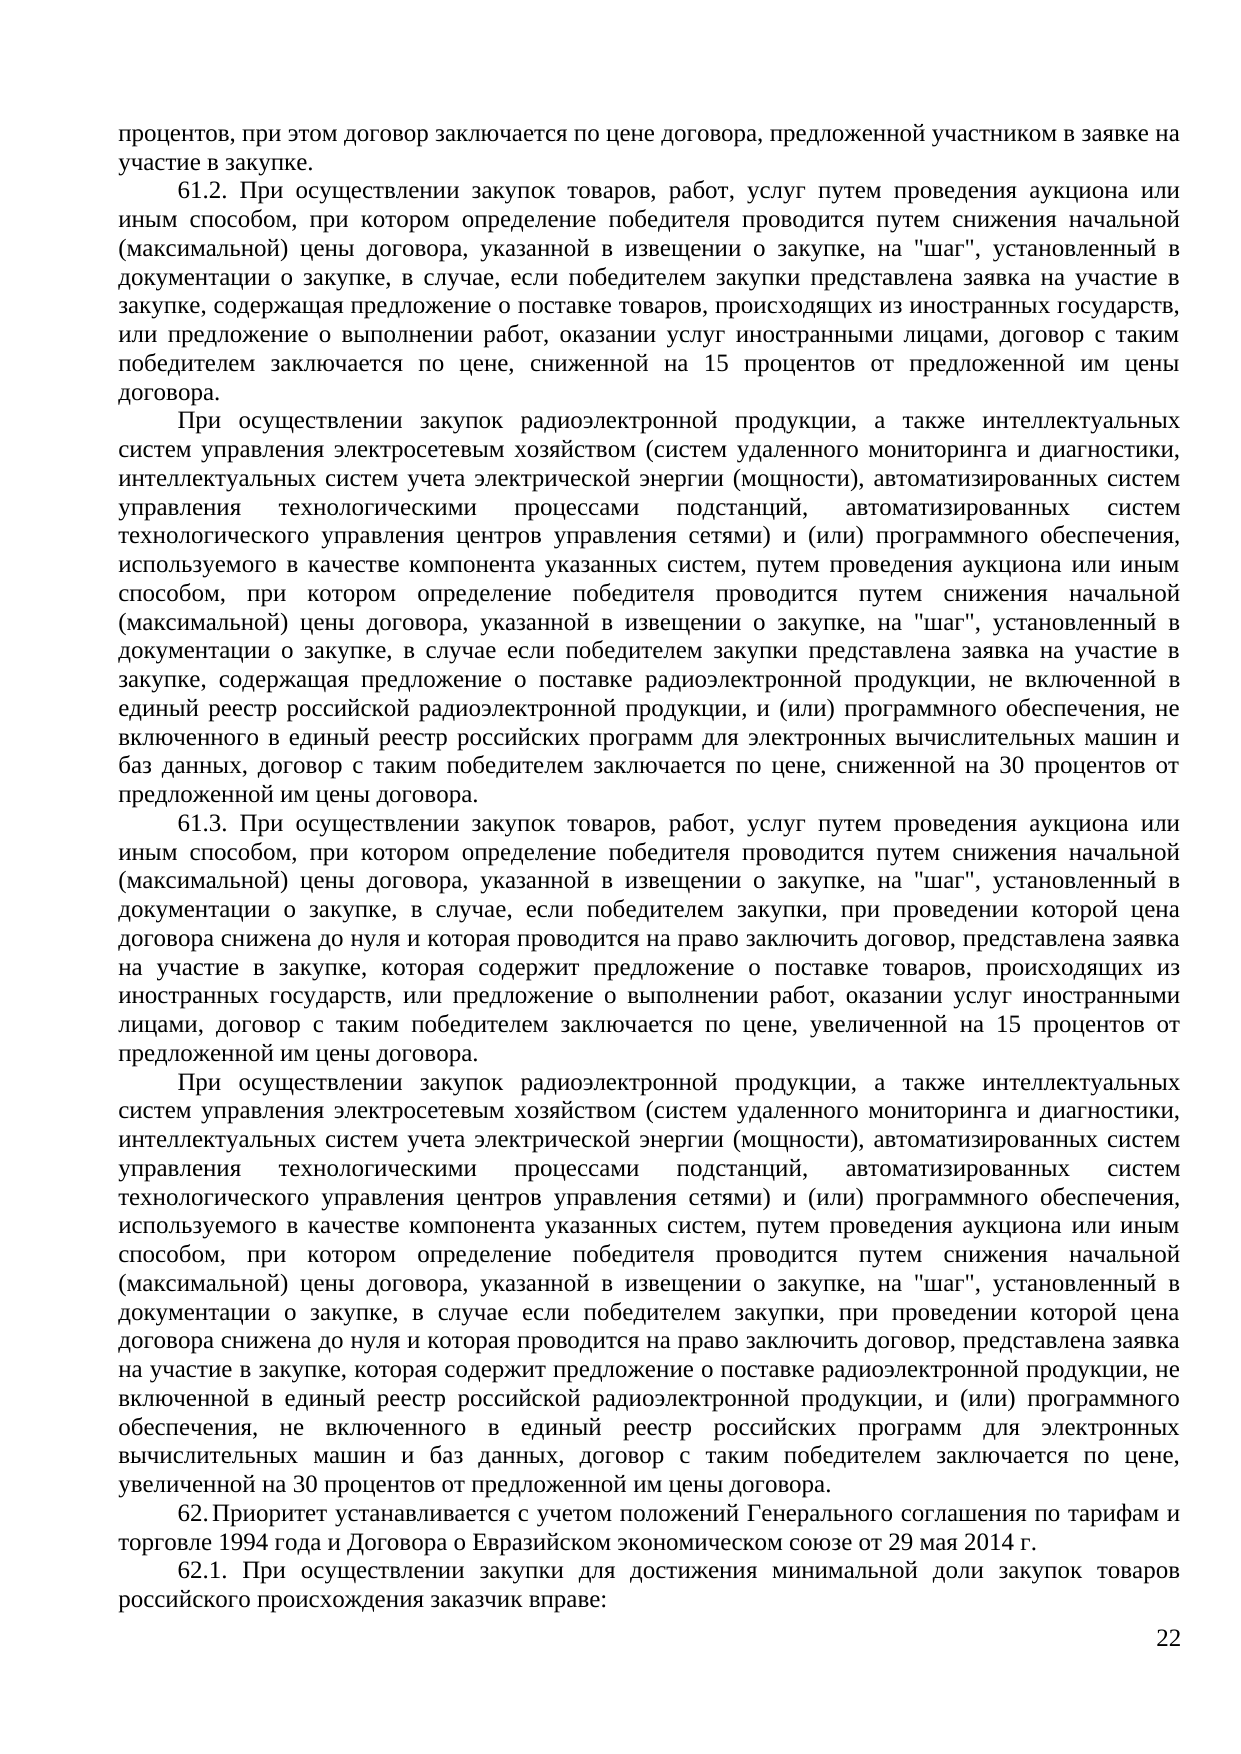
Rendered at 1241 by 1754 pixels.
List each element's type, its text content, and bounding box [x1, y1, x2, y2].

text 62.1. При осуществлении закупки для достижения минимальной доли закупок товаров российского происхождения заказчик вправе: [118, 1556, 1181, 1613]
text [118, 118, 1181, 176]
text 61.2. При осуществлении закупок товаров, работ, услуг путем проведения аукциона или иным способом, при котором определение победителя проводится путем снижения начальной (максимальной) цены договора, указанной в извещении о закупке, на "шаг", установленный в документации о закупке, в случае, если победителем закупки представлена заявка на участие в закупке, содержащая предложение о поставке товаров, происходящих из иностранных государств, или предложение о выполнении работ, оказании услуг иностранными лицами, договор с таким победителем заключается по цене, сниженной на 15 процентов от предложенной им цены договора. [118, 176, 1181, 406]
text При осуществлении закупок радиоэлектронной продукции, а также интеллектуальных систем управления электросетевым хозяйством (систем удаленного мониторинга и диагностики, интеллектуальных систем учета электрической энергии (мощности), автоматизированных систем управления технологическими процессами подстанций, автоматизированных систем технологического управления центров управления сетями) и (или) программного обеспечения, используемого в качестве компонента указанных систем, путем проведения аукциона или иным способом, при котором определение победителя проводится путем снижения начальной (максимальной) цены договора, указанной в извещении о закупке, на "шаг", установленный в документации о закупке, в случае если победителем закупки представлена заявка на участие в закупке, содержащая предложение о поставке радиоэлектронной продукции, не включенной в единый реестр российской радиоэлектронной продукции, и (или) программного обеспечения, не включенного в единый реестр российских программ для электронных вычислительных машин и баз данных, договор с таким победителем заключается по цене, сниженной на 30 процентов от предложенной им цены договора. [118, 406, 1181, 808]
list Приоритет устанавливается с учетом положений Генерального соглашения по тарифам и торговле 1994 года и Договора о Евразийском экономическом союзе от 29 мая 2014 г. [118, 1498, 1181, 1556]
text 61.3. При осуществлении закупок товаров, работ, услуг путем проведения аукциона или иным способом, при котором определение победителя проводится путем снижения начальной (максимальной) цены договора, указанной в извещении о закупке, на "шаг", установленный в документации о закупке, в случае, если победителем закупки, при проведении которой цена договора снижена до нуля и которая проводится на право заключить договор, представлена заявка на участие в закупке, которая содержит предложение о поставке товаров, происходящих из иностранных государств, или предложение о выполнении работ, оказании услуг иностранными лицами, договор с таким победителем заключается по цене, увеличенной на 15 процентов от предложенной им цены договора. [118, 808, 1181, 1067]
text При осуществлении закупок радиоэлектронной продукции, а также интеллектуальных систем управления электросетевым хозяйством (систем удаленного мониторинга и диагностики, интеллектуальных систем учета электрической энергии (мощности), автоматизированных систем управления технологическими процессами подстанций, автоматизированных систем технологического управления центров управления сетями) и (или) программного обеспечения, используемого в качестве компонента указанных систем, путем проведения аукциона или иным способом, при котором определение победителя проводится путем снижения начальной (максимальной) цены договора, указанной в извещении о закупке, на "шаг", установленный в документации о закупке, в случае если победителем закупки, при проведении которой цена договора снижена до нуля и которая проводится на право заключить договор, представлена заявка на участие в закупке, которая содержит предложение о поставке радиоэлектронной продукции, не включенной в единый реестр российской радиоэлектронной продукции, и (или) программного обеспечения, не включенного в единый реестр российских программ для электронных вычислительных машин и баз данных, договор с таким победителем заключается по цене, увеличенной на 30 процентов от предложенной им цены договора. [118, 1067, 1181, 1498]
